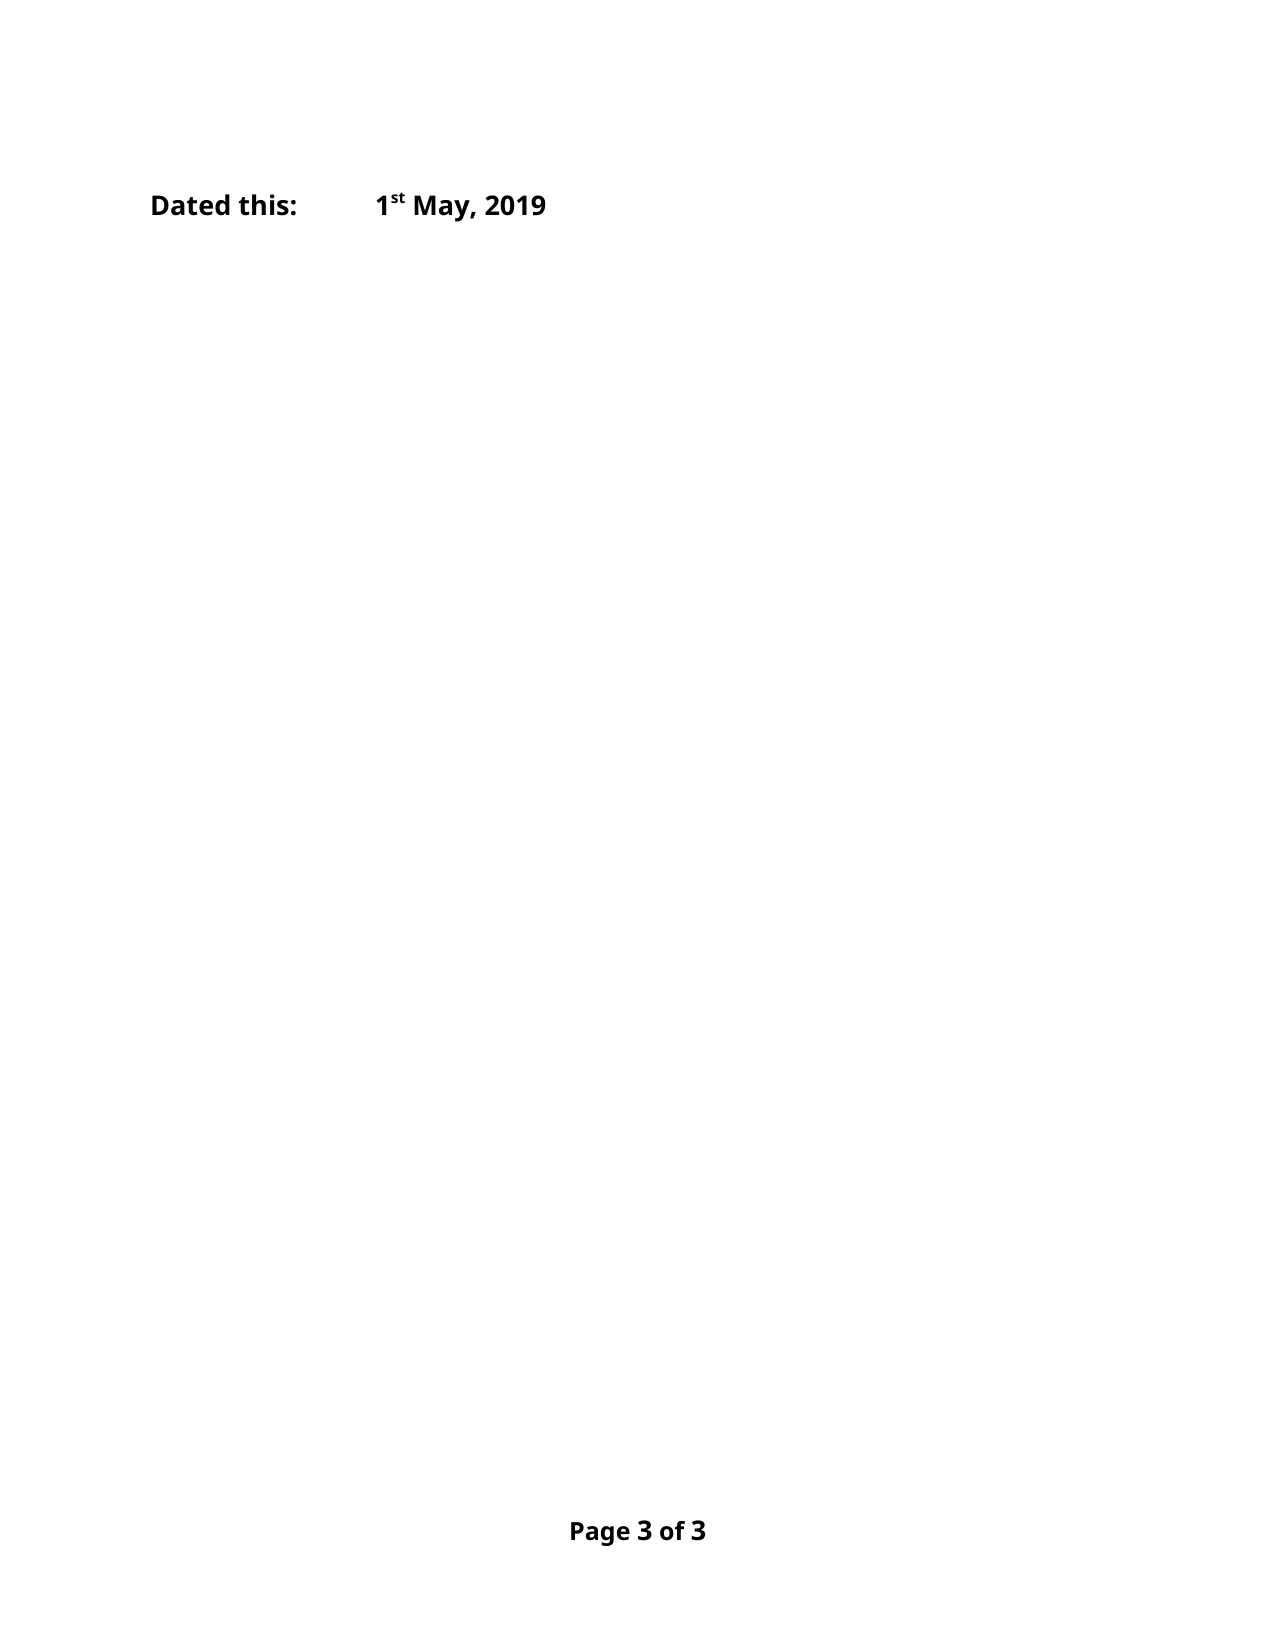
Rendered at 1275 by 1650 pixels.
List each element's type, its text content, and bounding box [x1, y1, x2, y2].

text Dated this: 1st May, 2019 [150, 187, 1125, 224]
